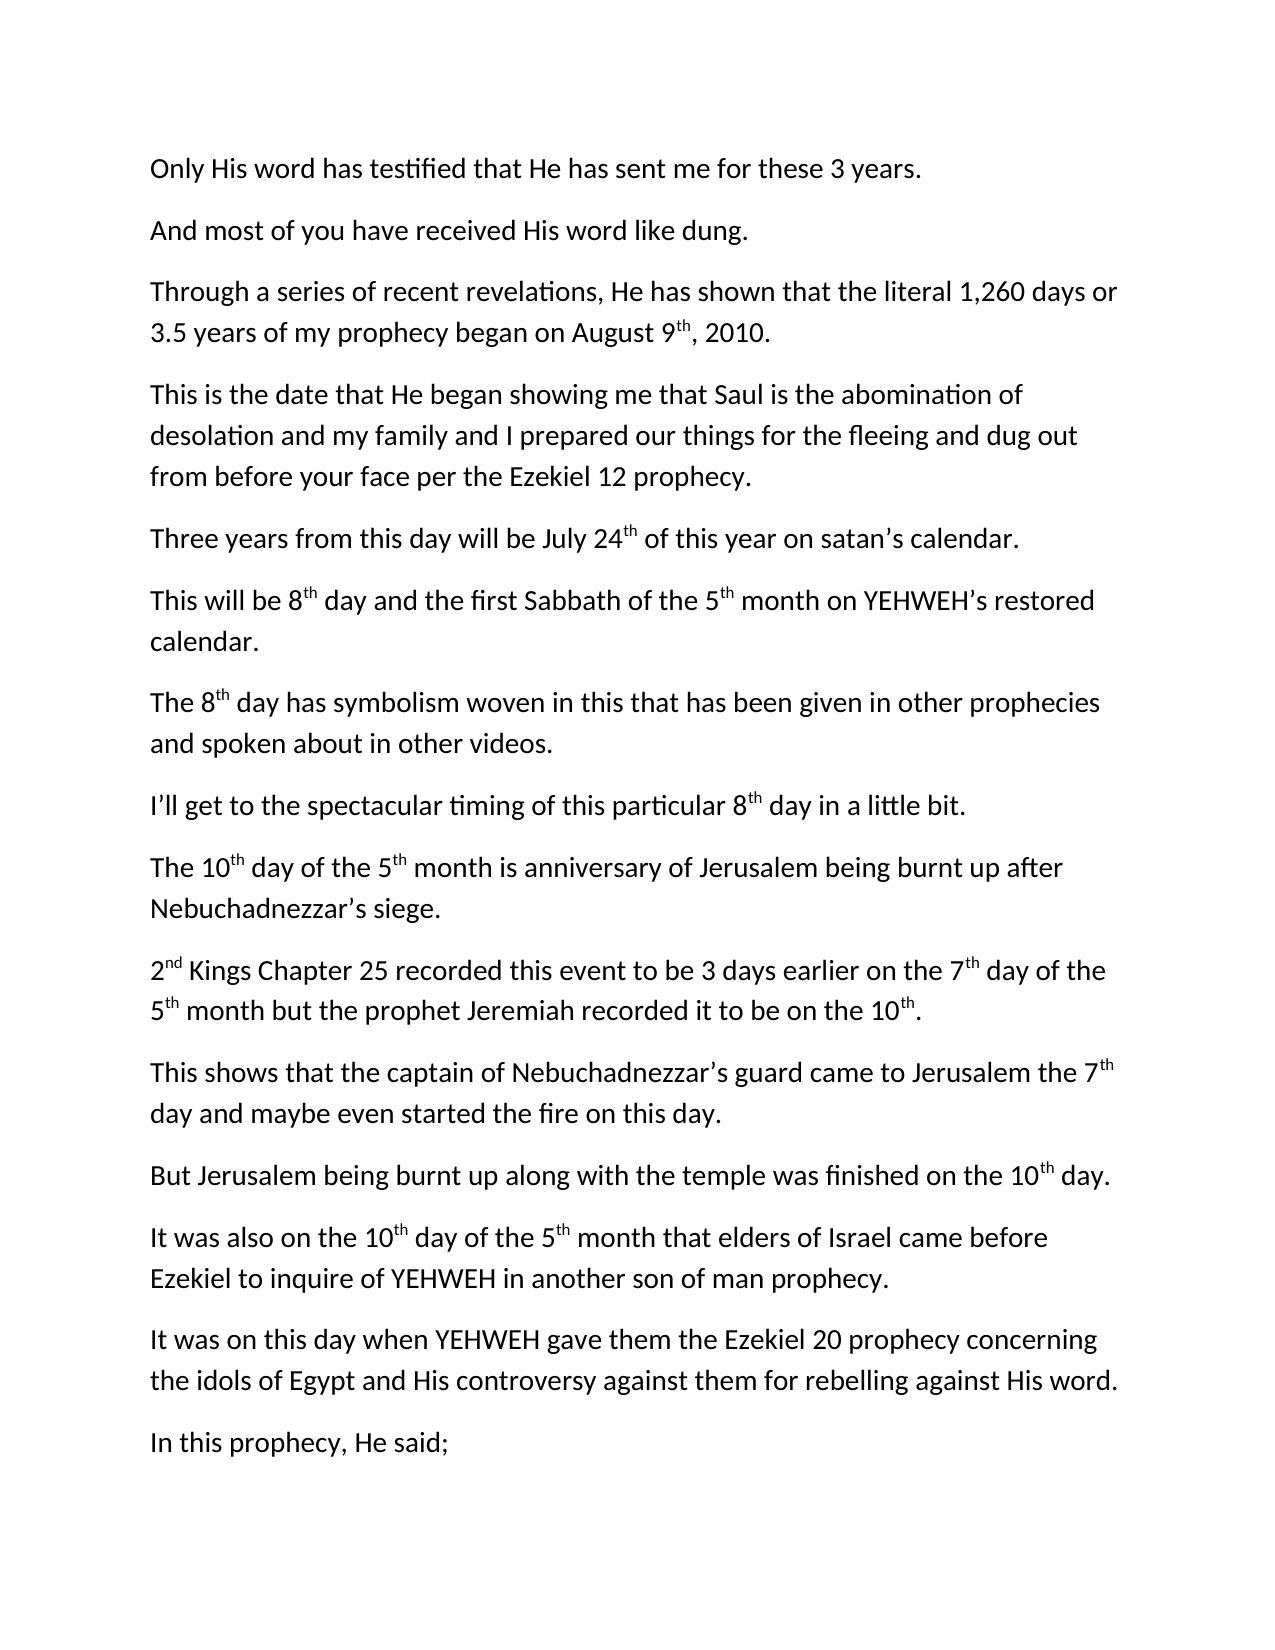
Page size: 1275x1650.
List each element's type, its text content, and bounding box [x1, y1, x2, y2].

text Through a series of recent revelations, He has shown that the literal 1,260 days or 3.5 years of my prophecy began on August 9th, 2010. [150, 273, 1125, 350]
text It was also on the 10th day of the 5th month that elders of Israel came before Ezekiel to inquire of YEHWEH in another son of man prophecy. [150, 1219, 1125, 1295]
text This is the date that He began showing me that Saul is the abomination of desolation and my family and I prepared our things for the fleeing and dug out from before your face per the Ezekiel 12 prophecy. [150, 376, 1125, 494]
text It was on this day when YEHWEH gave them the Ezekiel 20 prophecy concerning the idols of Egypt and His controversy against them for rebelling against His word. [150, 1321, 1125, 1398]
text But Jerusalem being burnt up along with the temple was finished on the 10th day. [150, 1157, 1125, 1193]
text 2nd Kings Chapter 25 recorded this event to be 3 days earlier on the 7th day of the 5th month but the prophet Jeremiah recorded it to be on the 10th. [150, 952, 1125, 1028]
text In this prophecy, He said; [150, 1424, 1125, 1460]
text And most of you have received His word like dung. [150, 212, 1125, 247]
text The 10th day of the 5th month is anniversary of Jerusalem being burnt up after Nebuchadnezzar’s siege. [150, 849, 1125, 925]
text This shows that the captain of Nebuchadnezzar’s guard came to Jerusalem the 7th day and maybe even started the fire on this day. [150, 1054, 1125, 1131]
text I’ll get to the spectacular timing of this particular 8th day in a little bit. [150, 787, 1125, 823]
text This will be 8th day and the first Sabbath of the 5th month on YEHWEH’s restored calendar. [150, 582, 1125, 658]
text Three years from this day will be July 24th of this year on satan’s calendar. [150, 520, 1125, 556]
text The 8th day has symbolism woven in this that has been given in other prophecies and spoken about in other videos. [150, 684, 1125, 761]
text Only His word has testified that He has sent me for these 3 years. [150, 150, 1125, 186]
